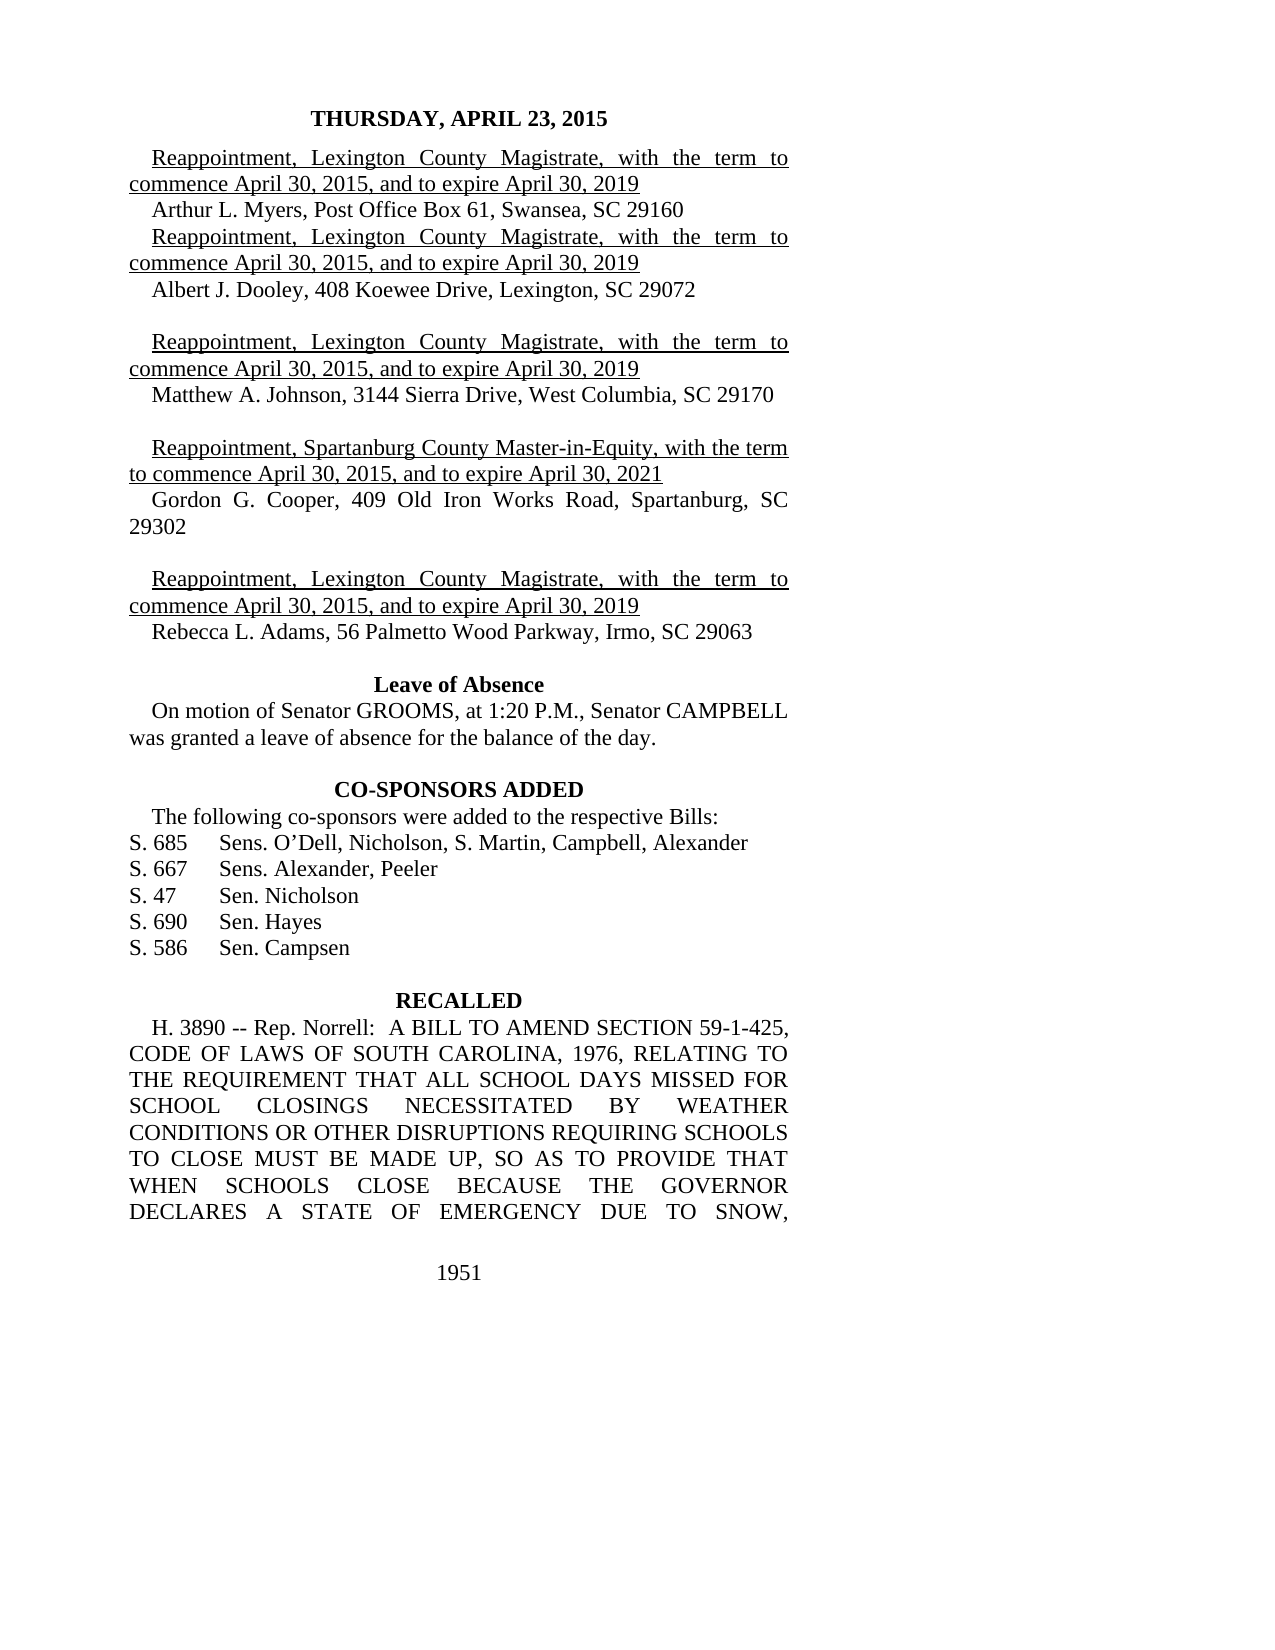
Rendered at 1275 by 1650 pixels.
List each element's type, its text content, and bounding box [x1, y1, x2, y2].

text Albert J. Dooley, 408 Koewee Drive, Lexington, SC 29072 [129, 276, 789, 302]
text RECALLED [129, 987, 789, 1013]
text The following co-sponsors were added to the respective Bills: [129, 803, 789, 829]
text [129, 1013, 789, 1224]
text Rebecca L. Adams, 56 Palmetto Wood Parkway, Irmo, SC 29063 [129, 618, 789, 644]
text Leave of Absence [129, 671, 789, 697]
text Arthur L. Myers, Post Office Box 61, Swansea, SC 29160 [129, 197, 789, 223]
text CO-SPONSORS ADDED [129, 776, 789, 803]
text S. 47 Sen. Nicholson [129, 882, 789, 908]
text Gordon G. Cooper, 409 Old Iron Works Road, Spartanburg, SC 29302 [129, 486, 789, 539]
text Reappointment, Lexington County Magistrate, with the term to commence April 30, 2015, and to expire April 30, 2019 [129, 328, 789, 381]
text S. 586 Sen. Campsen [129, 934, 789, 961]
text S. 690 Sen. Hayes [129, 908, 789, 934]
text Reappointment, Spartanburg County Master-in-Equity, with the term to commence April 30, 2015, and to expire April 30, 2021 [129, 434, 789, 486]
text Reappointment, Lexington County Magistrate, with the term to commence April 30, 2015, and to expire April 30, 2019 [129, 223, 789, 276]
text S. 667 Sens. Alexander, Peeler [129, 855, 789, 882]
text Reappointment, Lexington County Magistrate, with the term to commence April 30, 2015, and to expire April 30, 2019 [129, 566, 789, 618]
text Matthew A. Johnson, 3144 Sierra Drive, West Columbia, SC 29170 [129, 381, 789, 407]
text Reappointment, Lexington County Magistrate, with the term to commence April 30, 2015, and to expire April 30, 2019 [129, 144, 789, 197]
text S. 685 Sens. O’Dell, Nicholson, S. Martin, Campbell, Alexander [129, 829, 789, 855]
text On motion of Senator GROOMS, at 1:20 P.M., Senator CAMPBELL was granted a leave of absence for the balance of the day. [129, 697, 789, 750]
